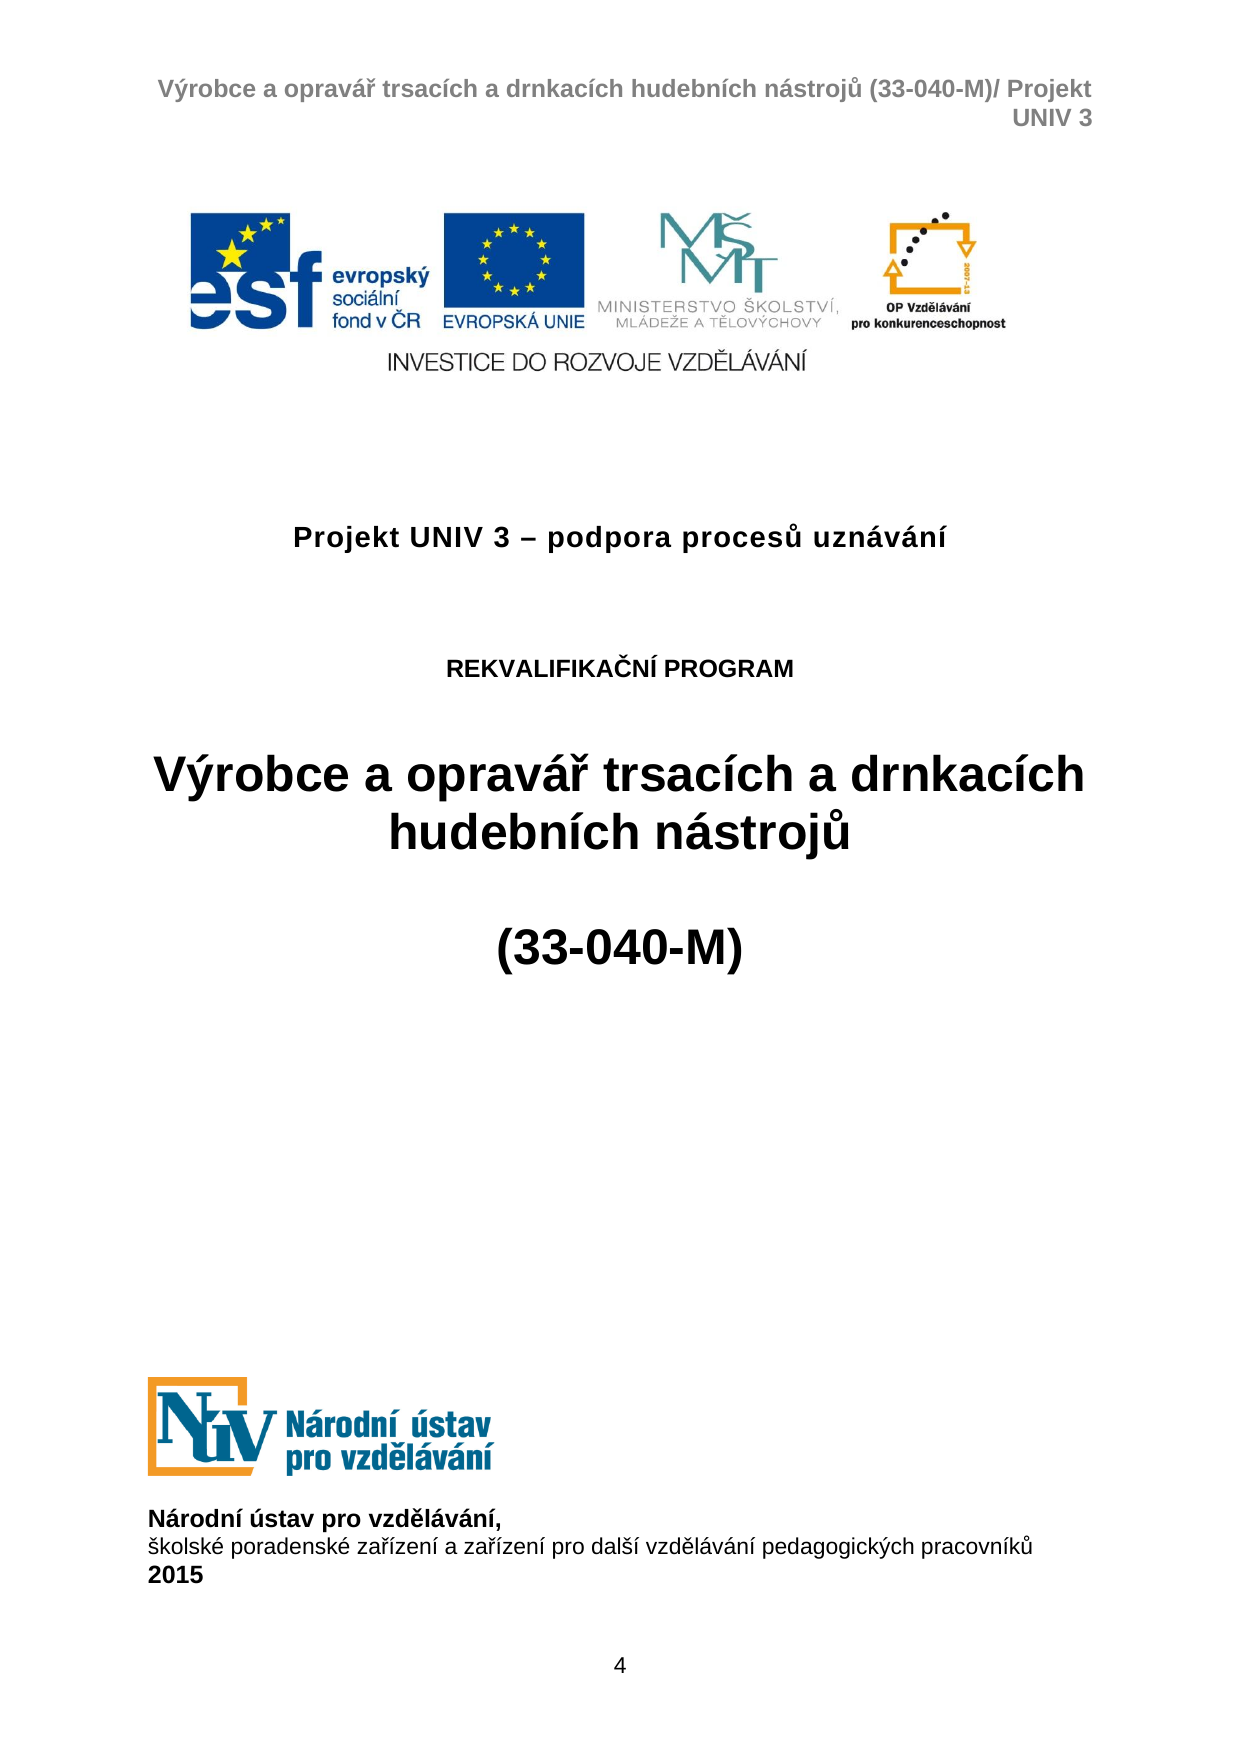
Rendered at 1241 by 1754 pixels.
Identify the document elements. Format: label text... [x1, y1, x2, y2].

text REKVALIFIKAČNÍ PROGRAM [148, 654, 1093, 682]
text Projekt UNIV 3 – podpora procesů uznávání [148, 519, 1093, 553]
text školské poradenské zařízení a zařízení pro další vzdělávání pedagogických pracovníků [148, 1533, 1093, 1559]
picture [147, 176, 1060, 400]
text (33-040-M) [148, 917, 1093, 975]
text 2015 [148, 1559, 1093, 1588]
picture [147, 1377, 495, 1476]
text Národní ústav pro vzdělávání, [148, 1504, 1093, 1533]
text Výrobce a opravář trsacích a drnkacích hudebních nástrojů [148, 745, 1093, 860]
